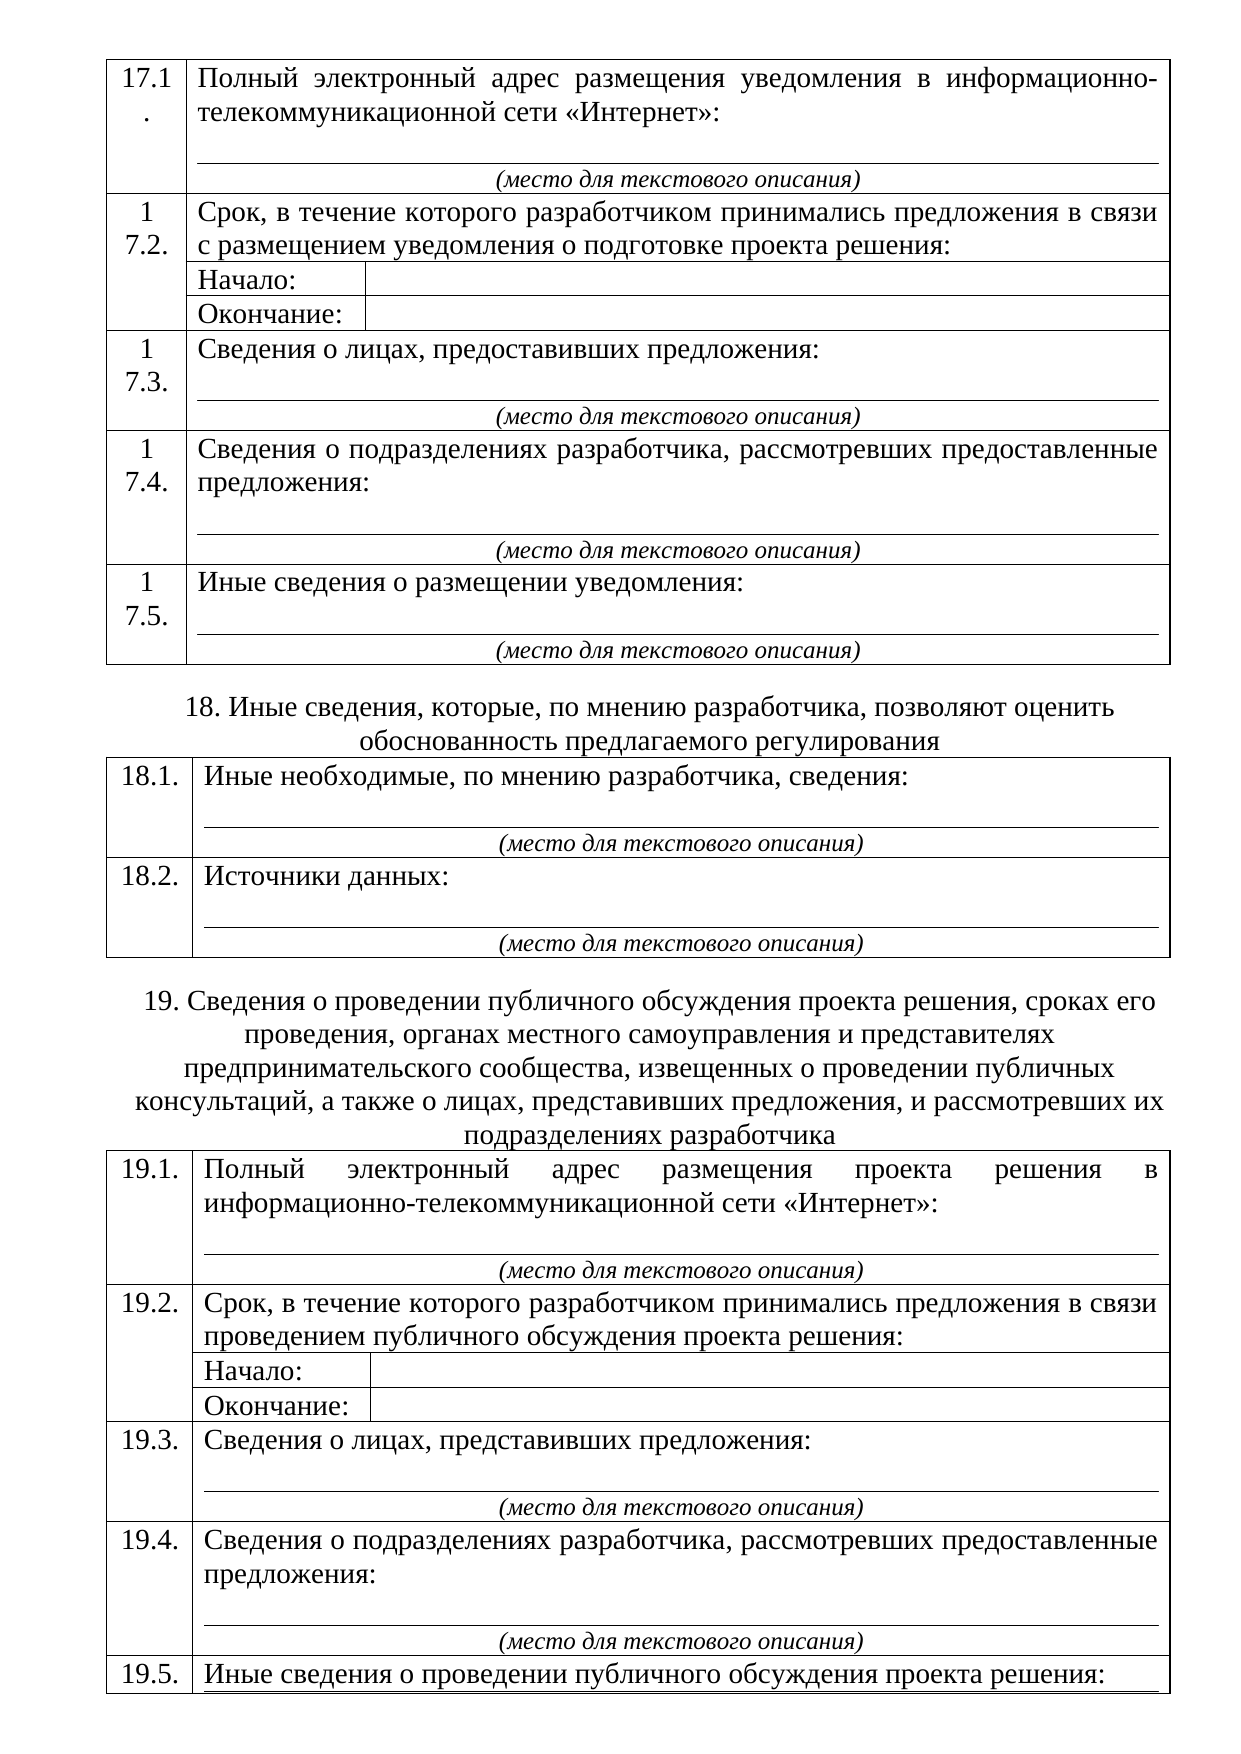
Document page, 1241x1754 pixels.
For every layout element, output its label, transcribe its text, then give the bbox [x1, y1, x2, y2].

table_header Полный электронный адрес размещения проекта решения в информационно-телекоммуникационной сети «Интернет»: (место для текстового описания) [193, 1151, 1169, 1284]
table_cell Начало: [187, 262, 365, 295]
table_cell Срок, в течение которого разработчиком принимались предложения в связи проведением публичного обсуждения проекта решения: [193, 1285, 1169, 1352]
table_header 17.1. [107, 60, 186, 193]
table_cell Сведения о подразделениях разработчика, рассмотревших предоставленные предложения: (место для текстового описания) [187, 431, 1169, 563]
table_cell 18.2. [107, 858, 192, 957]
table_cell Источники данных: (место для текстового описания) [193, 858, 1169, 957]
table_cell 17.5. [107, 565, 186, 663]
table_cell [366, 262, 1169, 295]
table_cell 17.3. [107, 331, 186, 430]
table_cell [371, 1353, 1169, 1387]
table_header 18.1. [107, 758, 192, 857]
table_cell [366, 296, 1169, 330]
table_cell Иные сведения о размещении уведомления: (место для текстового описания) [187, 565, 1169, 663]
text 19. Сведения о проведении публичного обсуждения проекта решения, сроках его проведения, органах местного самоуправления и представителях предпринимательского сообщества, извещенных о проведении публичных консультаций, а также о лицах, представивших предложения, и рассмотревших их подразделениях разработчика [118, 983, 1181, 1150]
table_cell Окончание: [193, 1388, 370, 1421]
table_cell 17.4. [107, 431, 186, 563]
table_header 19.1. [107, 1151, 192, 1284]
table_header Иные необходимые, по мнению разработчика, сведения: (место для текстового описания) [193, 758, 1169, 857]
table_cell 17.2. [107, 194, 186, 330]
table_cell 19.5. [107, 1656, 192, 1692]
table_cell Начало: [193, 1353, 370, 1387]
table_cell 19.4. [107, 1522, 192, 1655]
table_cell Срок, в течение которого разработчиком принимались предложения в связи с размещением уведомления о подготовке проекта решения: [187, 194, 1169, 261]
text 18. Иные сведения, которые, по мнению разработчика, позволяют оценить обоснованность предлагаемого регулирования [118, 689, 1181, 757]
table_cell Сведения о лицах, представивших предложения: (место для текстового описания) [193, 1422, 1169, 1521]
table_cell 19.2. [107, 1285, 192, 1421]
table_cell 19.3. [107, 1422, 192, 1521]
table_cell Сведения о подразделениях разработчика, рассмотревших предоставленные предложения: (место для текстового описания) [193, 1522, 1169, 1655]
table_header Полный электронный адрес размещения уведомления в информационно-телекоммуникационной сети «Интернет»: (место для текстового описания) [187, 60, 1169, 193]
table_cell [371, 1388, 1169, 1421]
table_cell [193, 1656, 1169, 1692]
table_cell Сведения о лицах, предоставивших предложения: (место для текстового описания) [187, 331, 1169, 430]
table_cell Окончание: [187, 296, 365, 330]
